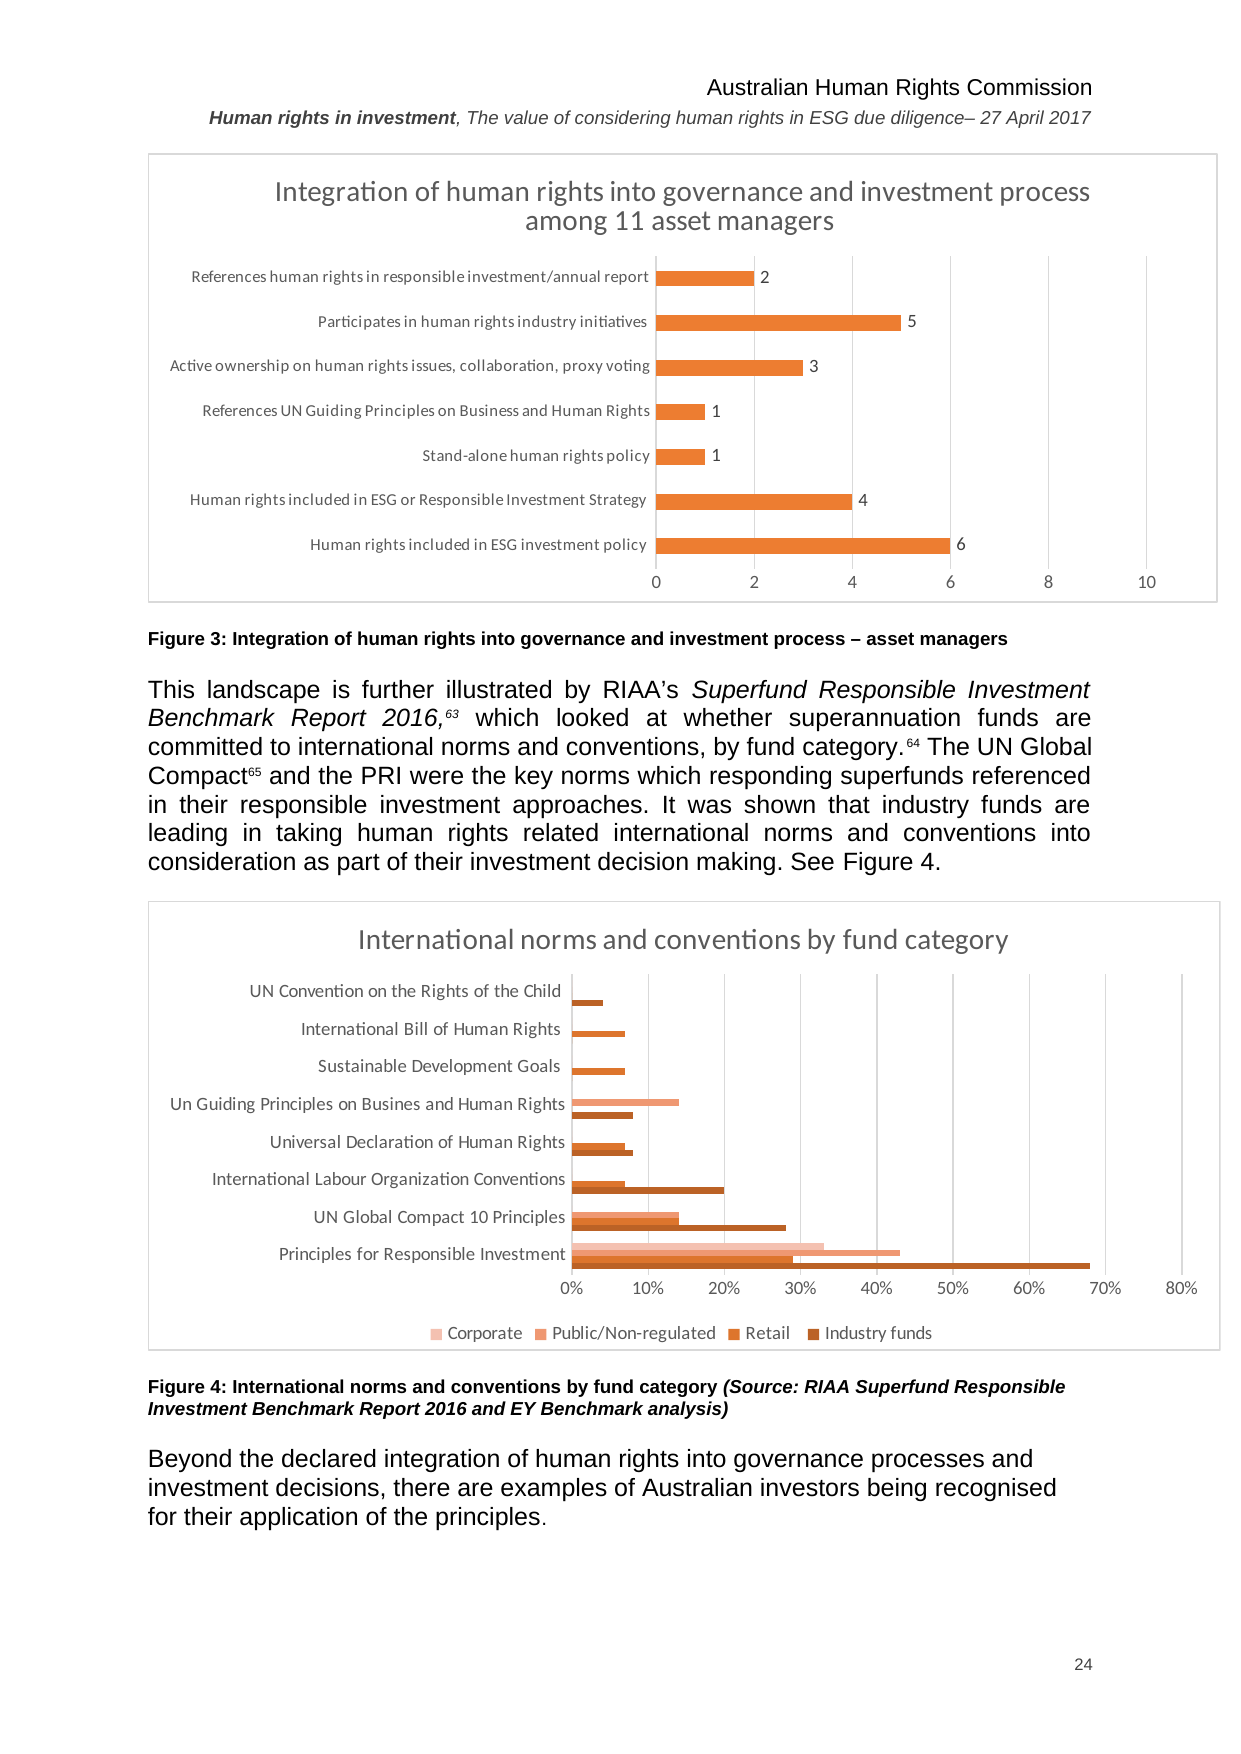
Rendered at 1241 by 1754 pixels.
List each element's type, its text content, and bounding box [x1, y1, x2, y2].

text Beyond the declared integration of human rights into governance processes and investment decisions, there are examples of Australian investors being recognised for their application of the principles. [148, 1444, 1092, 1530]
text Figure 4: International norms and conventions by fund category (Source: RIAA Superfund Responsible Investment Benchmark Report 2016 and EY Benchmark analysis) [148, 1376, 1092, 1419]
text Figure 3: Integration of human rights into governance and investment process – asset managers [148, 628, 1092, 649]
text This landscape is further illustrated by RIAA’s Superfund Responsible Investment Benchmark Report 2016, which looked at whether superannuation funds are committed to international norms and conventions, by fund category. The UN Global Compact and the PRI were the key norms which responding superfunds referenced in their responsible investment approaches. It was shown that industry funds are leading in taking human rights related international norms and conventions into consideration as part of their investment decision making. See Figure 4. [148, 674, 1092, 876]
